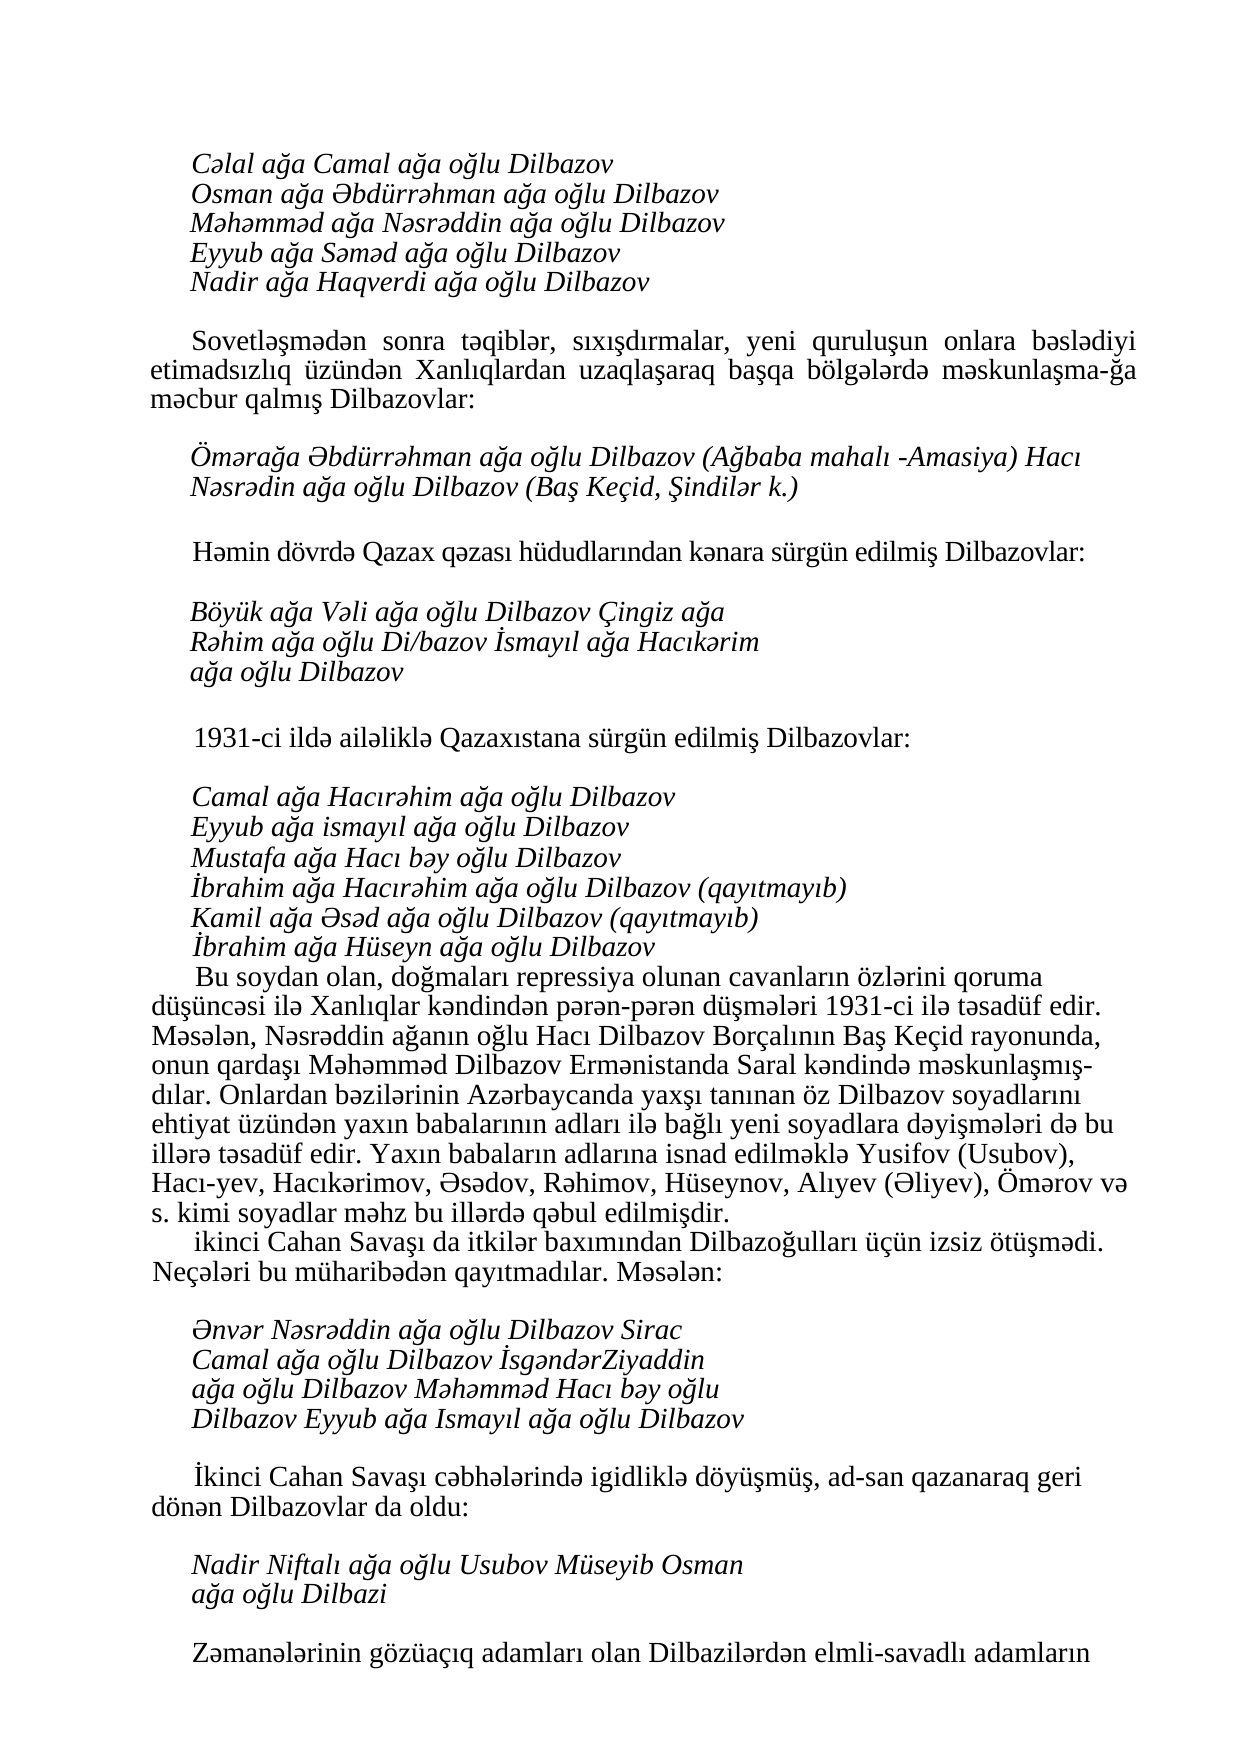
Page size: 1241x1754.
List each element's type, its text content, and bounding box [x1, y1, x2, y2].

text Osman ağa Əbdürrəhman ağa oğlu Dilbazov [191, 179, 1137, 209]
text Həmin dövrdə Qazax qəzası hüdudlarından kənara sürgün edilmiş Dilbazovlar: [192, 534, 1137, 568]
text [151, 1639, 1136, 1668]
text İbrahim ağa Hacırəhim ağa oğlu Dilbazov (qayıtmayıb) [191, 873, 1137, 903]
text Məhəmməd ağa Nəsrəddin ağa oğlu Dilbazov [189, 209, 1137, 238]
text 1931-ci ildə ailəliklə Qazaxıstana sürgün edilmiş Dilbazovlar: [193, 720, 1137, 753]
text Mustafa ağa Hacı bəy oğlu Dilbazov [191, 843, 1137, 873]
text Cəlal ağa Camal ağa oğlu Dilbazov [191, 150, 1137, 179]
text İbrahim ağa Hüseyn ağa oğlu Dilbazov Bu soydan olan, doğmaları repressiya olunan cavanların özlərini qoruma düşüncəsi ilə Xanlıqlar kəndindən pərən-pərən düşmələri 1931-ci ilə təsadüf edir. Məsələn, Nəsrəddin ağanın oğlu Hacı Dilbazov Borçalının Baş Keçid rayonunda, onun qardaşı Məhəmməd Dilbazov Ermənistanda Saral kəndində məskunlaşmış-dılar. Onlardan bəzilərinin Azərbaycanda yaxşı tanınan öz Dilbazov soyadlarını ehtiyat üzündən yaxın babalarının adları ilə bağlı yeni soyadlara dəyişmələri də bu illərə təsadüf edir. Yaxın babaların adlarına isnad edilməklə Yusifov (Usubov), Hacı-yev, Hacıkərimov, Əsədov, Rəhimov, Hüseynov, Alıyev (Əliyev), Ömərov və s. kimi soyadlar məhz bu illərdə qəbul edilmişdir. [151, 933, 1137, 1228]
text Sovetləşmədən sonra təqiblər, sıxışdırmalar, yeni quruluşun onlara bəslədiyi etimadsızlıq üzündən Xanlıqlardan uzaqlaşaraq başqa bölgələrdə məskunlaşma-ğa məcbur qalmış Dilbazovlar: [150, 326, 1137, 415]
text Nadir ağa Haqverdi ağa oğlu Dilbazov [190, 268, 1137, 297]
text Böyük ağa Vəli ağa oğlu Dilbazov Çingiz ağa Rəhim ağa oğlu Di/bazov İsmayıl ağa Hacıkərim ağa oğlu Dilbazov [189, 598, 801, 688]
text Ömərağa Əbdürrəhman ağa oğlu Dilbazov (Ağbaba mahalı -Amasiya) Hacı Nəsrədin ağa oğlu Dilbazov (Baş Keçid, Şindilər k.) [190, 443, 1089, 502]
text Camal ağa Hacırəhim ağa oğlu Dilbazov [191, 783, 1137, 813]
text ikinci Cahan Savaşı da itkilər baxımından Dilbazoğulları üçün izsiz ötüşmədi. Neçələri bu müharibədən qayıtmadılar. Məsələn: [152, 1228, 1135, 1287]
text İkinci Cahan Savaşı cəbhələrində igidliklə döyüşmüş, ad-san qazanaraq geri dönən Dilbazovlar da oldu: [151, 1463, 1135, 1522]
text Eyyub ağa ismayıl ağa oğlu Dilbazov [191, 813, 1137, 843]
text Eyyub ağa Səməd ağa oğlu Dilbazov [190, 238, 1137, 268]
text Kamil ağa Əsəd ağa oğlu Dilbazov (qayıtmayıb) [191, 903, 1137, 933]
text Ənvər Nəsrəddin ağa oğlu Dilbazov Sirac Camal ağa oğlu Dilbazov İsgəndərZiyaddin ağa oğlu Dilbazov Məhəmməd Hacı bəy oğlu Dilbazov Eyyub ağa Ismayıl ağa oğlu Dilbazov [191, 1316, 753, 1434]
text Nadir Niftalı ağa oğlu Usubov Müseyib Osman ağa oğlu Dilbazi [191, 1551, 753, 1610]
